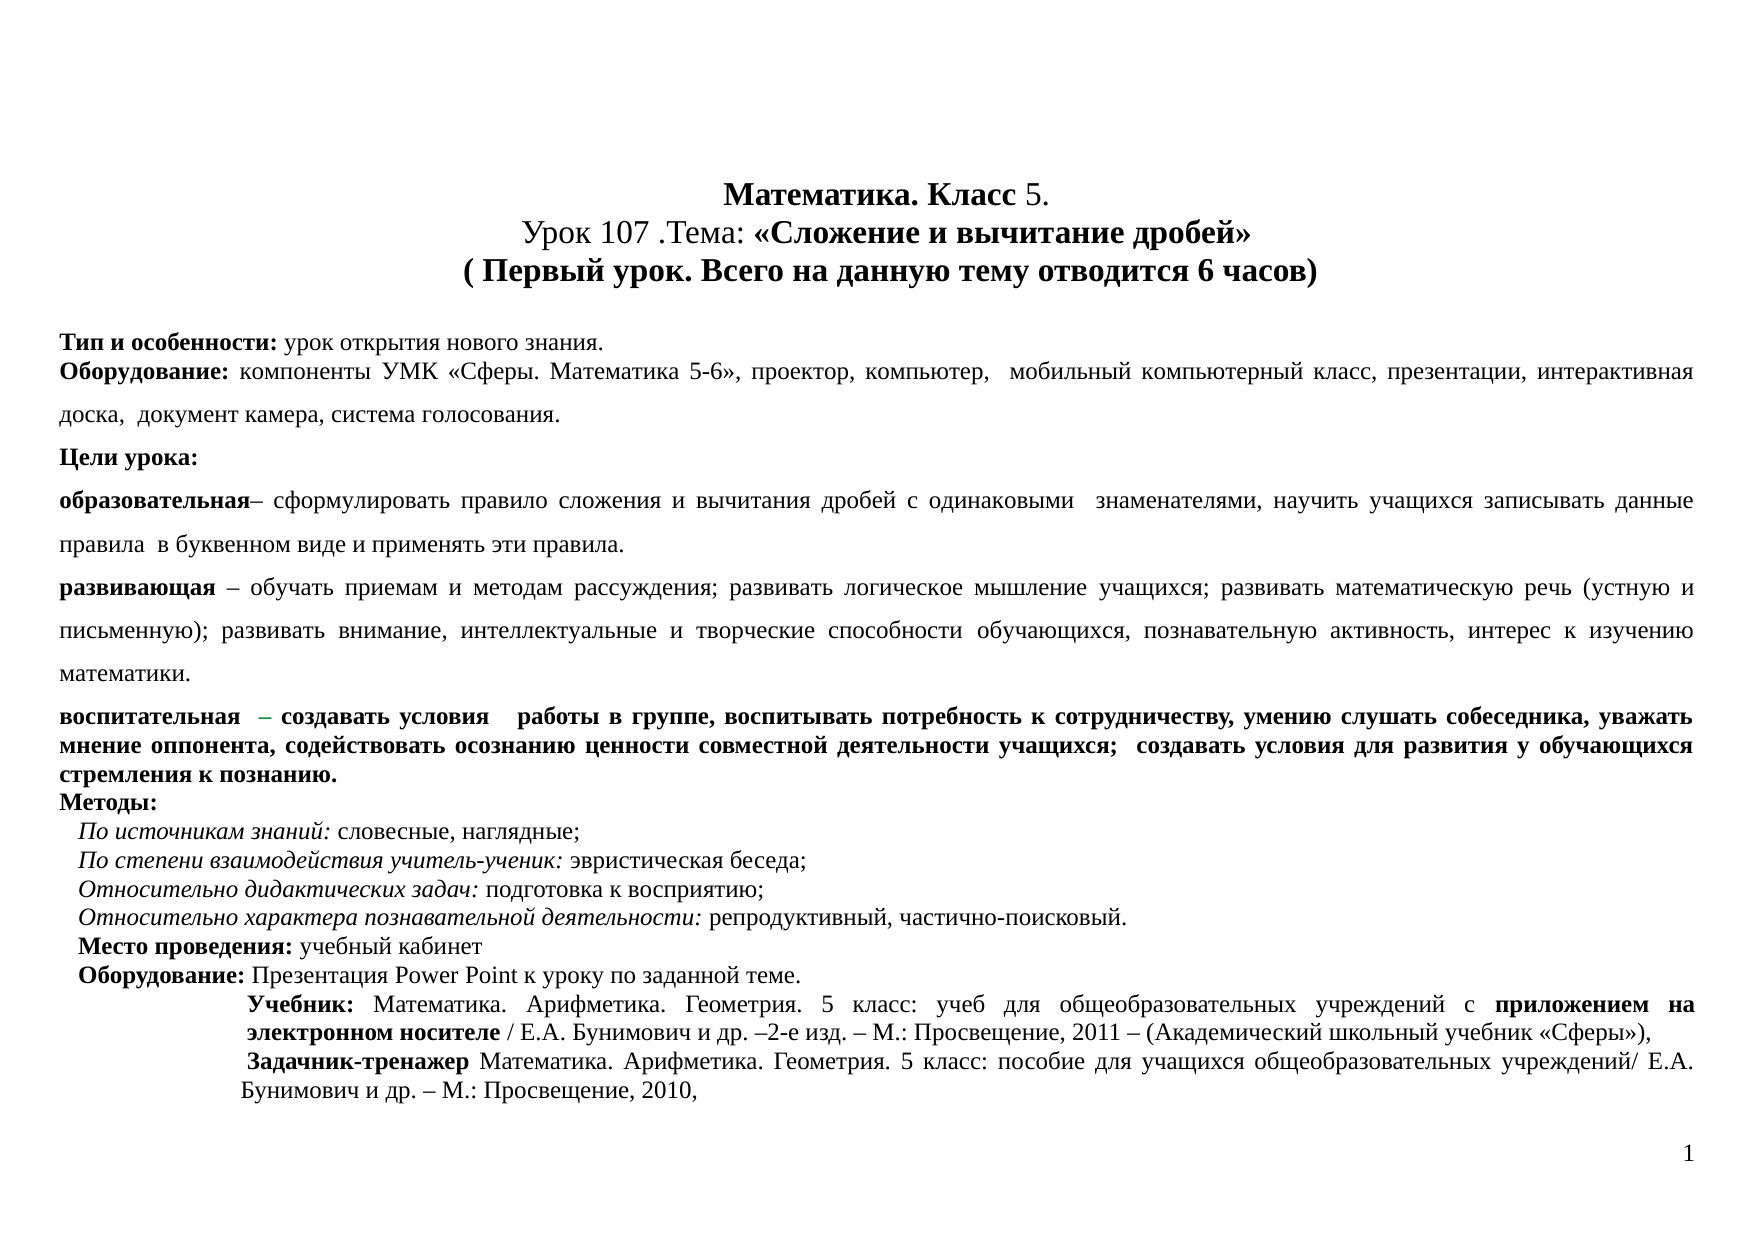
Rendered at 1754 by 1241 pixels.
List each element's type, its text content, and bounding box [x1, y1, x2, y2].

subtitle Место проведения: учебный кабинет [78, 931, 1695, 960]
text Цели урока: [59, 442, 1695, 471]
text образовательная– сформулировать правило сложения и вычитания дробей с одинаковыми знаменателями, научить учащихся записывать данные правила в буквенном виде и применять эти правила. [59, 486, 1695, 557]
subtitle Математика. Класс 5. [78, 174, 1695, 212]
subtitle Урок 107 .Тема: «Сложение и вычитание дробей» [78, 212, 1695, 251]
subtitle Относительно дидактических задач: подготовка к восприятию; [78, 874, 1695, 902]
subtitle По источникам знаний: словесные, наглядные; [78, 816, 1695, 845]
subtitle ( Первый урок. Всего на данную тему отводится 6 часов) [78, 251, 1695, 289]
subtitle Методы: [59, 787, 1695, 816]
subtitle Тип и особенности: урок открытия нового знания. [59, 327, 1695, 356]
subtitle воспитательная – создавать условия работы в группе, воспитывать потребность к сотрудничеству, умению слушать собеседника, уважать мнение оппонента, содействовать осознанию ценности совместной деятельности учащихся; создавать условия для развития у обучающихся стремления к познанию. [59, 701, 1695, 787]
subtitle Учебник: Математика. Арифметика. Геометрия. 5 класс: учеб для общеобразовательных учреждений с приложением на электронном носителе / Е.А. Бунимович и др. –2-е изд. – М.: Просвещение, 2011 – (Академический школьный учебник «Сферы»), [247, 989, 1695, 1046]
subtitle По степени взаимодействия учитель-ученик: эвристическая беседа; [78, 845, 1695, 874]
text Оборудование: компоненты УМК «Сферы. Математика 5-6», проектор, компьютер, мобильный компьютерный класс, презентации, интерактивная доска, документ камера, система голосования. [59, 356, 1695, 428]
subtitle Относительно характера познавательной деятельности: репродуктивный, частично-поисковый. [78, 902, 1695, 931]
subtitle Оборудование: Презентация Power Point к уроку по заданной теме. [78, 960, 1695, 989]
subtitle Задачник-тренажер Математика. Арифметика. Геометрия. 5 класс: пособие для учащихся общеобразовательных учреждений/ Е.А. Бунимович и др. – М.: Просвещение, 2010, [240, 1046, 1695, 1104]
text развивающая – обучать приемам и методам рассуждения; развивать логическое мышление учащихся; развивать математическую речь (устную и письменную); развивать внимание, интеллектуальные и творческие способности обучающихся, познавательную активность, интерес к изучению математики. [59, 572, 1695, 687]
